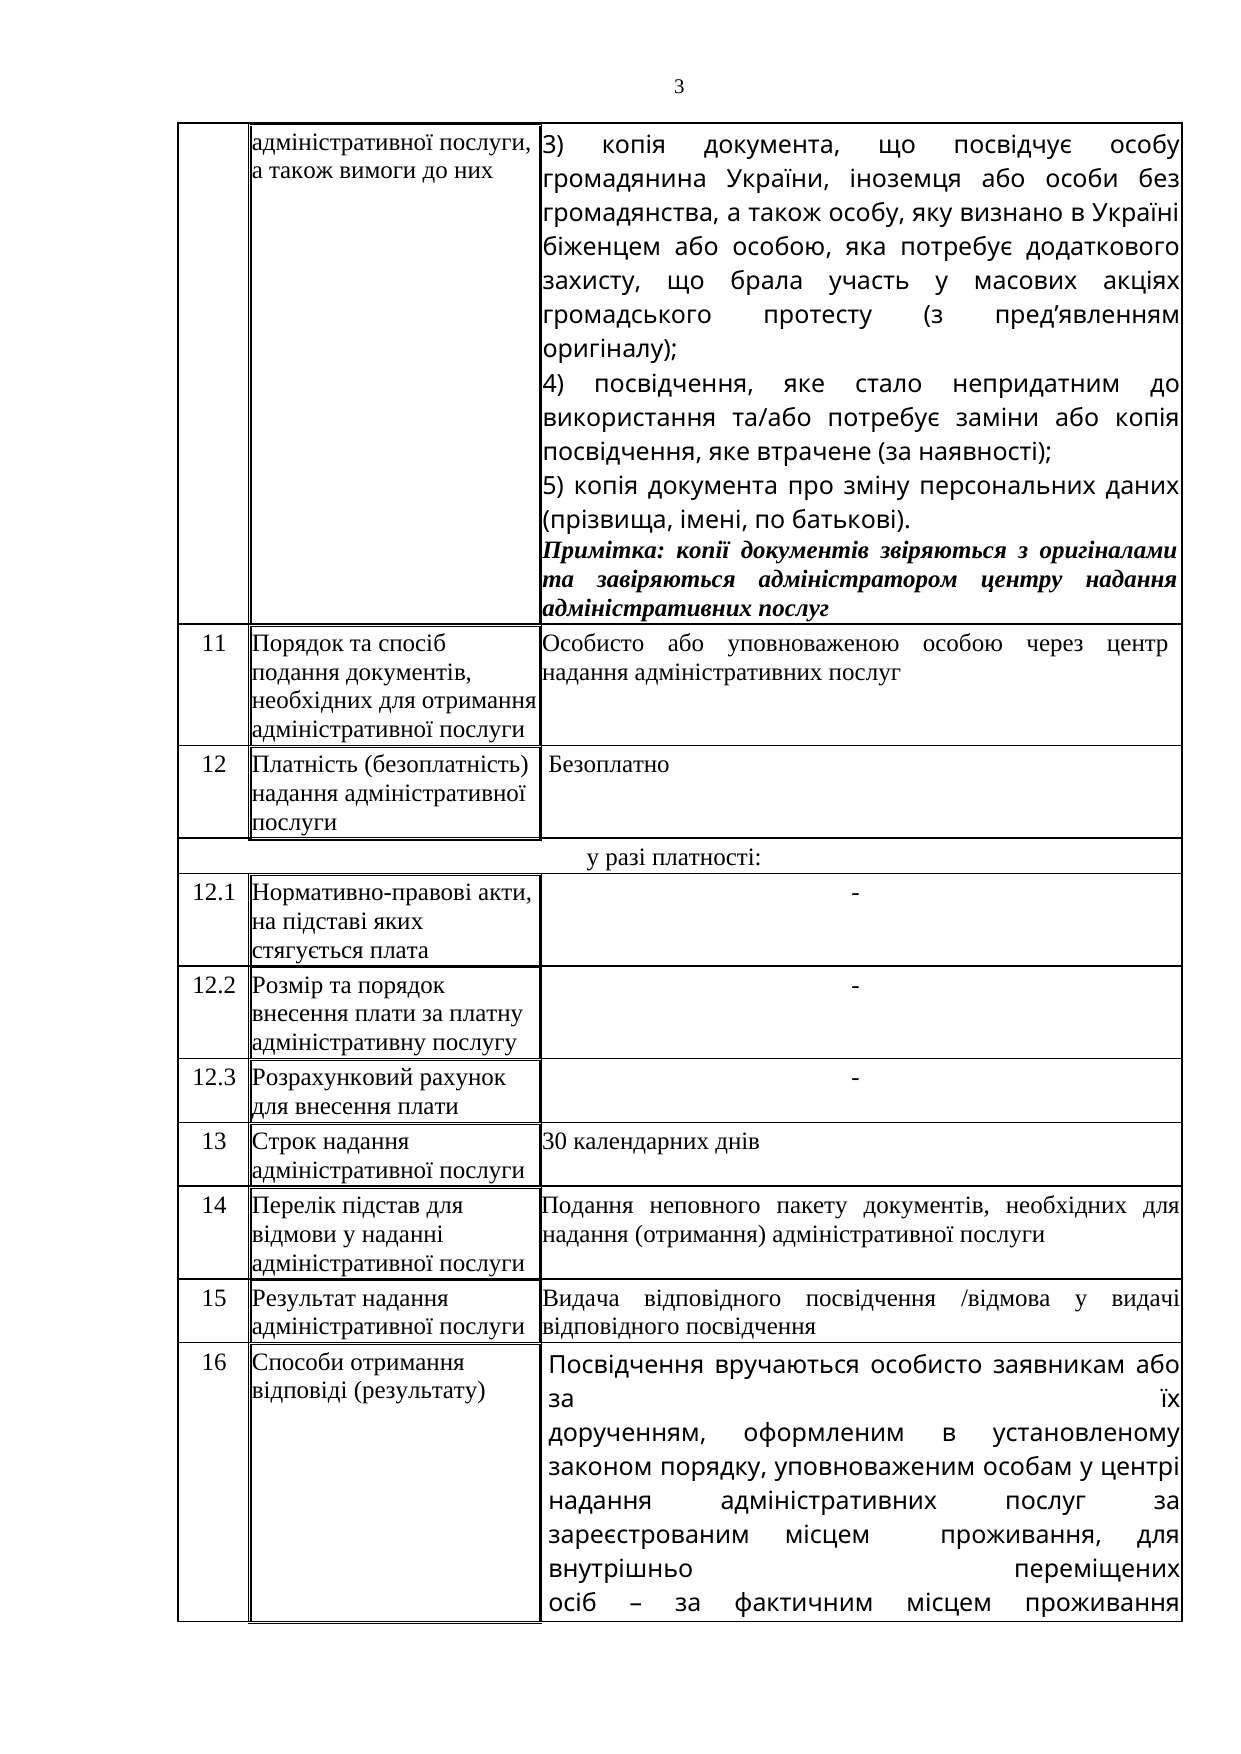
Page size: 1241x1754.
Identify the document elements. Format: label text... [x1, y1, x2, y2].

table_cell 13 [179, 1123, 248, 1185]
table_cell 11 [179, 625, 248, 745]
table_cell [542, 124, 1181, 623]
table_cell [252, 125, 540, 623]
table_cell Особисто або уповноваженою особою через центр надання адміністративних послуг [542, 625, 1181, 745]
table_cell 10 [179, 124, 248, 623]
table_cell - [542, 967, 1181, 1058]
table_cell 16 [179, 1343, 248, 1621]
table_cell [252, 1345, 539, 1621]
table_cell 14 [179, 1187, 248, 1278]
table_cell 15 [179, 1280, 248, 1342]
table_cell - [542, 1059, 1181, 1121]
table_cell 12 [179, 746, 248, 837]
table_cell Перелік підстав для відмови у наданні адміністративної послуги [252, 1189, 539, 1278]
table_cell Платність (безоплатність) надання адміністративної послуги [252, 748, 539, 837]
table_cell у разі платності: [179, 839, 1181, 872]
table_cell 12.3 [179, 1059, 248, 1121]
table_cell Результат надання адміністративної послуги [252, 1281, 539, 1342]
table_cell Порядок та спосіб подання документів, необхідних для отримання адміністративної послуги [252, 627, 539, 745]
table_cell Строк надання адміністративної послуги [252, 1125, 539, 1185]
table_cell Розмір та порядок внесення плати за платну адміністративну послугу [252, 968, 539, 1058]
table_cell 12.2 [179, 967, 248, 1058]
table_cell Видача відповідного посвідчення /відмова у видачі відповідного посвідчення [542, 1280, 1181, 1342]
table_cell 12.1 [179, 874, 248, 965]
table_cell Розрахунковий рахунок для внесення плати [252, 1061, 539, 1121]
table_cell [542, 1343, 1181, 1621]
table_cell Нормативно-правові акти, на підставі яких стягується плата [252, 876, 539, 965]
table_cell 30 календарних днів [542, 1123, 1181, 1185]
table_cell - [542, 874, 1181, 965]
table_cell Подання неповного пакету документів, необхідних для надання (отримання) адміністративної послуги [542, 1187, 1181, 1278]
table_cell Безоплатно [542, 746, 1181, 837]
